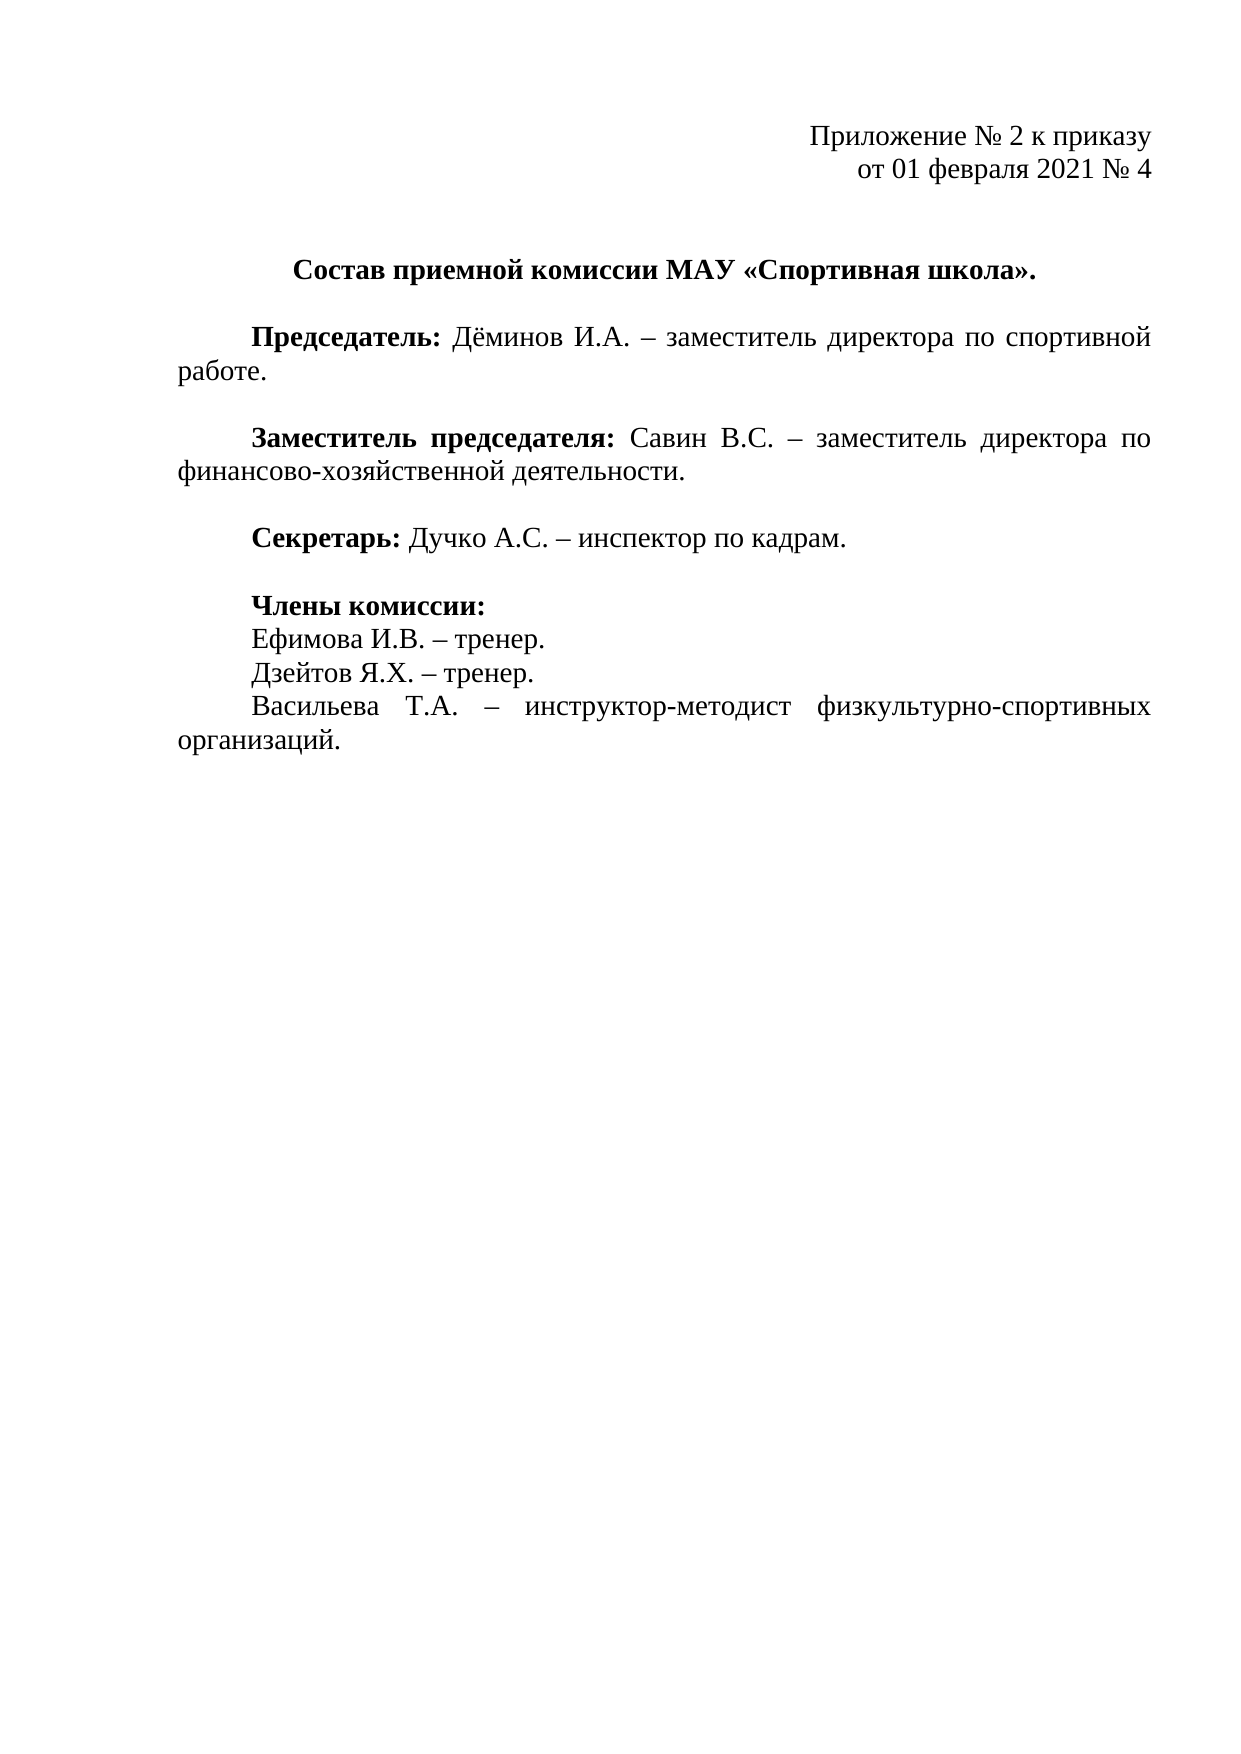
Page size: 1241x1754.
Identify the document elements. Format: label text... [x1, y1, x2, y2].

text Ефимова И.В. – тренер. [177, 621, 1152, 655]
text от 01 февраля 2021 № 4 [177, 152, 1152, 185]
text Васильева Т.А. – инструктор-методист физкультурно-спортивных организаций. [177, 688, 1152, 755]
text Председатель: Дёминов И.А. – заместитель директора по спортивной работе. [177, 319, 1152, 386]
text Приложение № 2 к приказу [177, 118, 1152, 152]
text Дзейтов Я.Х. – тренер. [177, 655, 1152, 688]
text Секретарь: Дучко А.С. – инспектор по кадрам. [177, 521, 1152, 554]
text Состав приемной комиссии МАУ «Спортивная школа». [177, 252, 1152, 286]
text Заместитель председателя: Савин В.С. – заместитель директора по финансово-хозяйственной деятельности. [177, 420, 1152, 487]
text Члены комиссии: [177, 588, 1152, 621]
